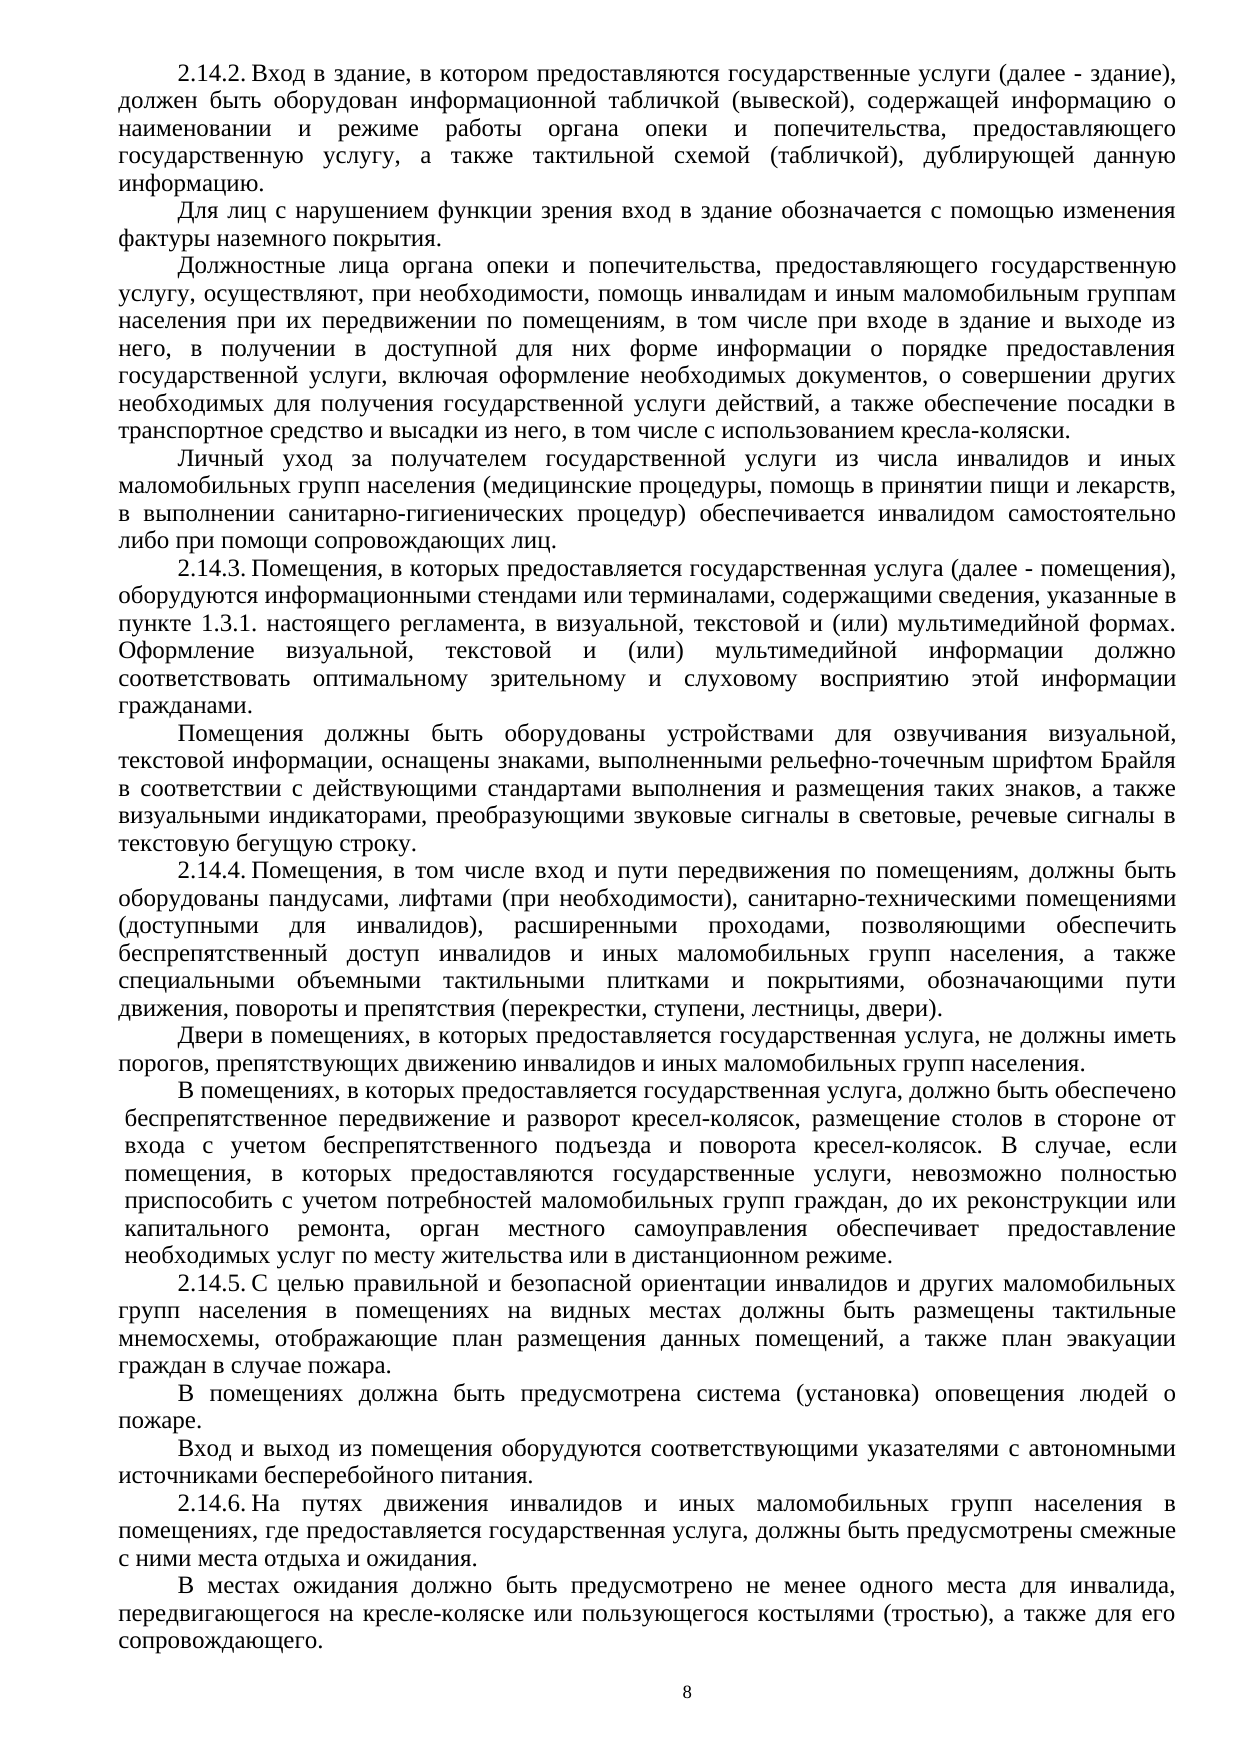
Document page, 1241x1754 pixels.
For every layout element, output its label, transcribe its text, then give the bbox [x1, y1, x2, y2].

list Помещения, в том числе вход и пути передвижения по помещениям, должны быть оборудованы пандусами, лифтами (при необходимости), санитарно-техническими помещениями (доступными для инвалидов), расширенными проходами, позволяющими обеспечить беспрепятственный доступ инвалидов и иных маломобильных групп населения, а также специальными объемными тактильными плитками и покрытиями, обозначающими пути движения, повороты и препятствия (перекрестки, ступени, лестницы, двери). [118, 857, 1177, 1022]
list Вход в здание, в котором предоставляются государственные услуги (далее - здание), должен быть оборудован информационной табличкой (вывеской), содержащей информацию о наименовании и режиме работы органа опеки и попечительства, предоставляющего государственную услугу, а также тактильной схемой (табличкой), дублирующей данную информацию. [118, 59, 1177, 197]
text В помещениях, в которых предоставляется государственная услуга, должно быть обеспечено беспрепятственное передвижение и разворот кресел-колясок, размещение столов в стороне от входа с учетом беспрепятственного подъезда и поворота кресел-колясок. В случае, если помещения, в которых предоставляются государственные услуги, невозможно полностью приспособить с учетом потребностей маломобильных групп граждан, до их реконструкции или капитального ремонта, орган местного самоуправления обеспечивает предоставление необходимых услуг по месту жительства или в дистанционном режиме. [124, 1077, 1177, 1269]
text В помещениях должна быть предусмотрена система (установка) оповещения людей о пожаре. [118, 1379, 1177, 1434]
text Помещения должны быть оборудованы устройствами для озвучивания визуальной, текстовой информации, оснащены знаками, выполненными рельефно-точечным шрифтом Брайля в соответствии с действующими стандартами выполнения и размещения таких знаков, а также визуальными индикаторами, преобразующими звуковые сигналы в световые, речевые сигналы в текстовую бегущую строку. [118, 719, 1177, 857]
list С целью правильной и безопасной ориентации инвалидов и других маломобильных групп населения в помещениях на видных местах должны быть размещены тактильные мнемосхемы, отображающие план размещения данных помещений, а также план эвакуации граждан в случае пожара. [118, 1269, 1177, 1379]
text Вход и выход из помещения оборудуются соответствующими указателями с автономными источниками бесперебойного питания. [118, 1434, 1177, 1489]
list На путях движения инвалидов и иных маломобильных групп населения в помещениях, где предоставляется государственная услуга, должны быть предусмотрены смежные с ними места отдыха и ожидания. [118, 1489, 1177, 1572]
text Для лиц с нарушением функции зрения вход в здание обозначается с помощью изменения фактуры наземного покрытия. [118, 197, 1177, 252]
list Помещения, в которых предоставляется государственная услуга (далее - помещения), оборудуются информационными стендами или терминалами, содержащими сведения, указанные в пункте 1.3.1. настоящего регламента, в визуальной, текстовой и (или) мультимедийной формах. Оформление визуальной, текстовой и (или) мультимедийной информации должно соответствовать оптимальному зрительному и слуховому восприятию этой информации гражданами. [118, 554, 1177, 719]
text Двери в помещениях, в которых предоставляется государственная услуга, не должны иметь порогов, препятствующих движению инвалидов и иных маломобильных групп населения. [118, 1022, 1177, 1077]
text Должностные лица органа опеки и попечительства, предоставляющего государственную услугу, осуществляют, при необходимости, помощь инвалидам и иным маломобильным группам населения при их передвижении по помещениям, в том числе при входе в здание и выходе из него, в получении в доступной для них форме информации о порядке предоставления государственной услуги, включая оформление необходимых документов, о совершении других необходимых для получения государственной услуги действий, а также обеспечение посадки в транспортное средство и высадки из него, в том числе с использованием кресла-коляски. [118, 252, 1177, 444]
text Личный уход за получателем государственной услуги из числа инвалидов и иных маломобильных групп населения (медицинские процедуры, помощь в принятии пищи и лекарств, в выполнении санитарно-гигиенических процедур) обеспечивается инвалидом самостоятельно либо при помощи сопровождающих лиц. [118, 444, 1177, 554]
text В местах ожидания должно быть предусмотрено не менее одного места для инвалида, передвигающегося на кресле-коляске или пользующегося костылями (тростью), а также для его сопровождающего. [118, 1572, 1177, 1654]
